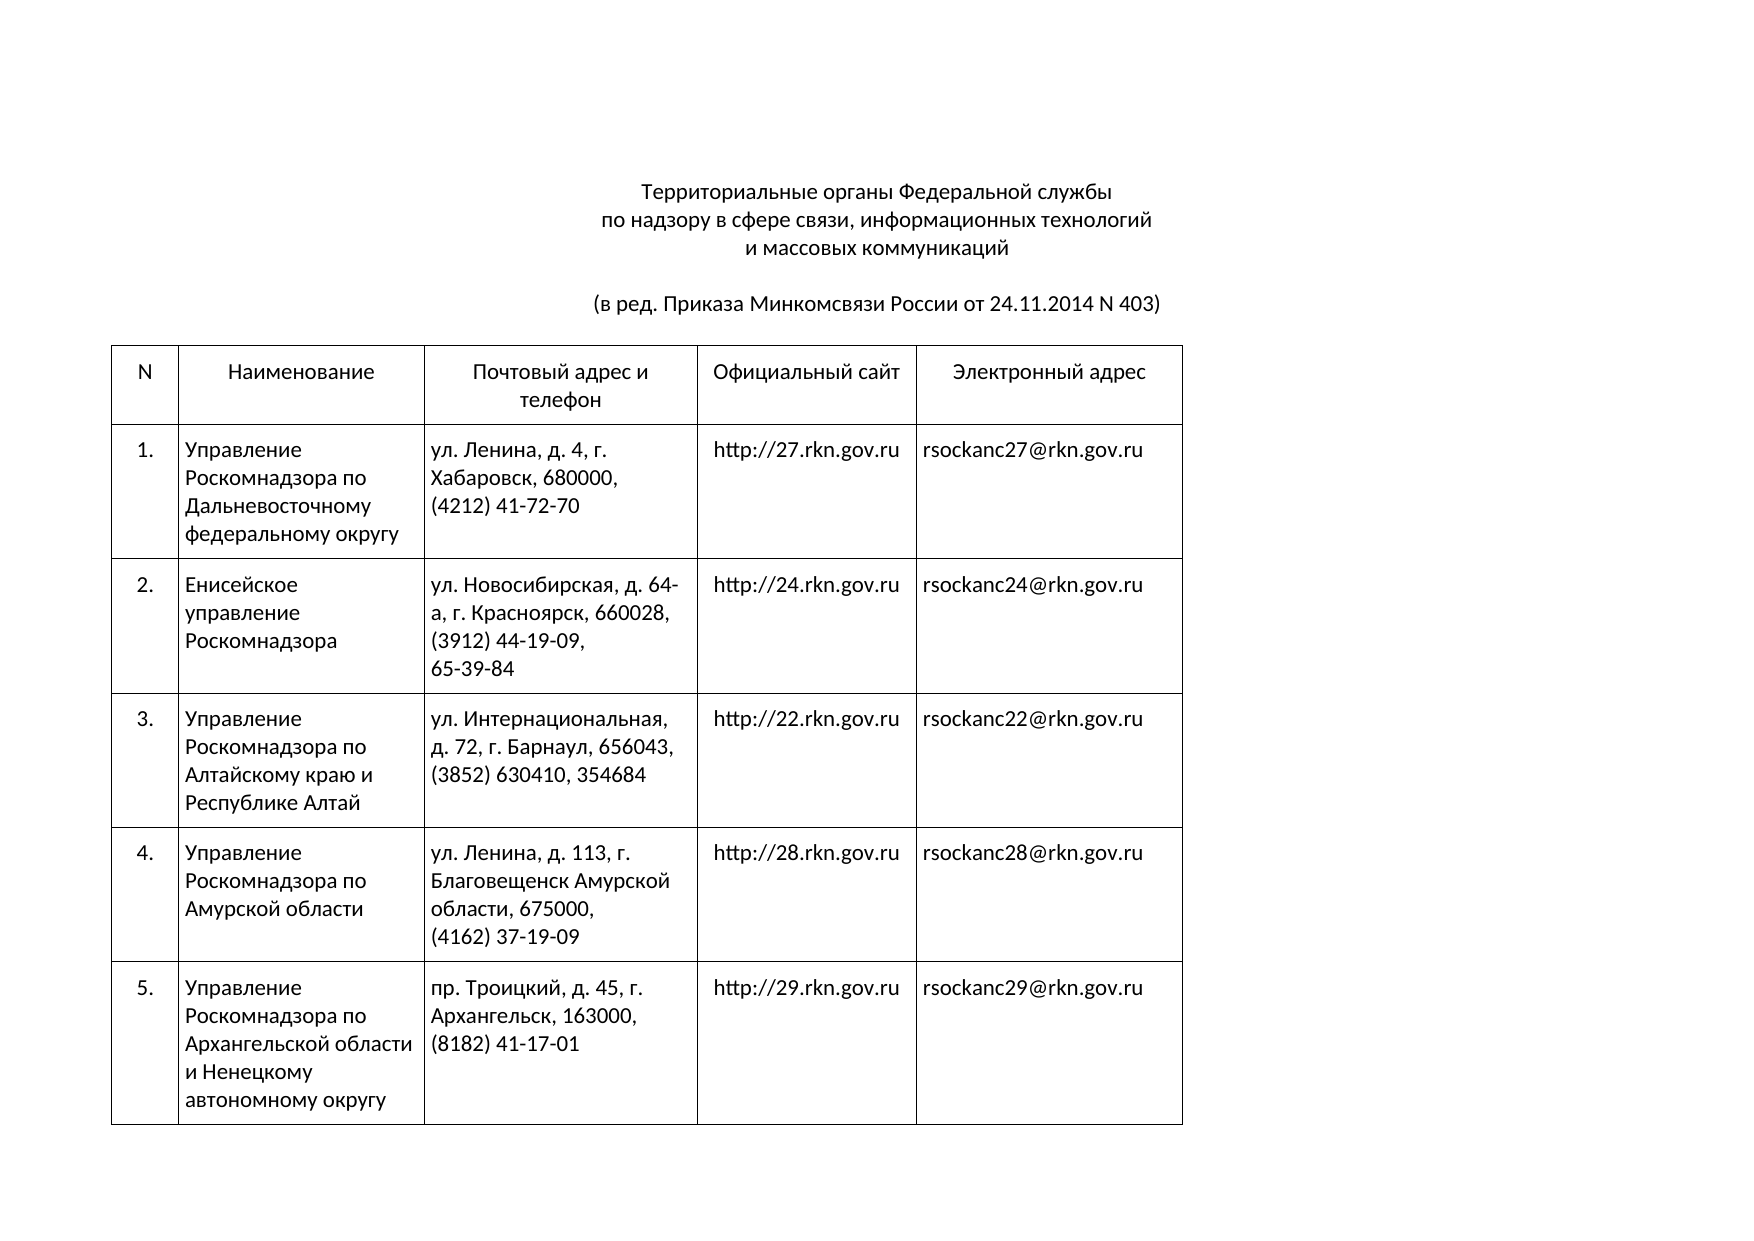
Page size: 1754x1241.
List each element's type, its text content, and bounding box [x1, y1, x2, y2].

table_cell пр. Троицкий, д. 45, г. Архангельск, 163000, (8182) 41-17-01 [425, 962, 697, 1123]
table_cell Управление Роскомнадзора по Амурской области [179, 828, 424, 961]
table_cell http://24.rkn.gov.ru [698, 559, 916, 692]
table_cell 3. [112, 694, 178, 827]
text и массовых коммуникаций [118, 233, 1636, 261]
text по надзору в сфере связи, информационных технологий [118, 205, 1636, 233]
table_cell http://29.rkn.gov.ru [698, 962, 916, 1123]
table_cell rsockanc24@rkn.gov.ru [917, 559, 1182, 692]
table_cell rsockanc29@rkn.gov.ru [917, 962, 1182, 1123]
table_cell Управление Роскомнадзора по Дальневосточному федеральному округу [179, 425, 424, 558]
table_cell ул. Новосибирская, д. 64-а, г. Красноярск, 660028, (3912) 44-19-09, 65-39-84 [425, 559, 697, 692]
table_cell Енисейское управление Роскомнадзора [179, 559, 424, 692]
table_header Наименование [179, 346, 424, 424]
table_cell 5. [112, 962, 178, 1123]
table_cell Управление Роскомнадзора по Алтайскому краю и Республике Алтай [179, 694, 424, 827]
table_cell http://28.rkn.gov.ru [698, 828, 916, 961]
table_header Электронный адрес [917, 346, 1182, 424]
table_header Почтовый адрес и телефон [425, 346, 697, 424]
table_cell ул. Ленина, д. 113, г. Благовещенск Амурской области, 675000, (4162) 37-19-09 [425, 828, 697, 961]
text Территориальные органы Федеральной службы [118, 177, 1636, 205]
table_cell rsockanc28@rkn.gov.ru [917, 828, 1182, 961]
table_cell rsockanc27@rkn.gov.ru [917, 425, 1182, 558]
table_cell rsockanc22@rkn.gov.ru [917, 694, 1182, 827]
text (в ред. Приказа Минкомсвязи России от 24.11.2014 N 403) [118, 289, 1636, 317]
table_cell Управление Роскомнадзора по Архангельской области и Ненецкому автономному округу [179, 962, 424, 1123]
table_cell 4. [112, 828, 178, 961]
table_header N [112, 346, 178, 424]
table_cell 1. [112, 425, 178, 558]
table_cell ул. Ленина, д. 4, г. Хабаровск, 680000, (4212) 41-72-70 [425, 425, 697, 558]
table_cell http://22.rkn.gov.ru [698, 694, 916, 827]
table_header Официальный сайт [698, 346, 916, 424]
table_cell ул. Интернациональная, д. 72, г. Барнаул, 656043, (3852) 630410, 354684 [425, 694, 697, 827]
table_cell 2. [112, 559, 178, 692]
table_cell http://27.rkn.gov.ru [698, 425, 916, 558]
